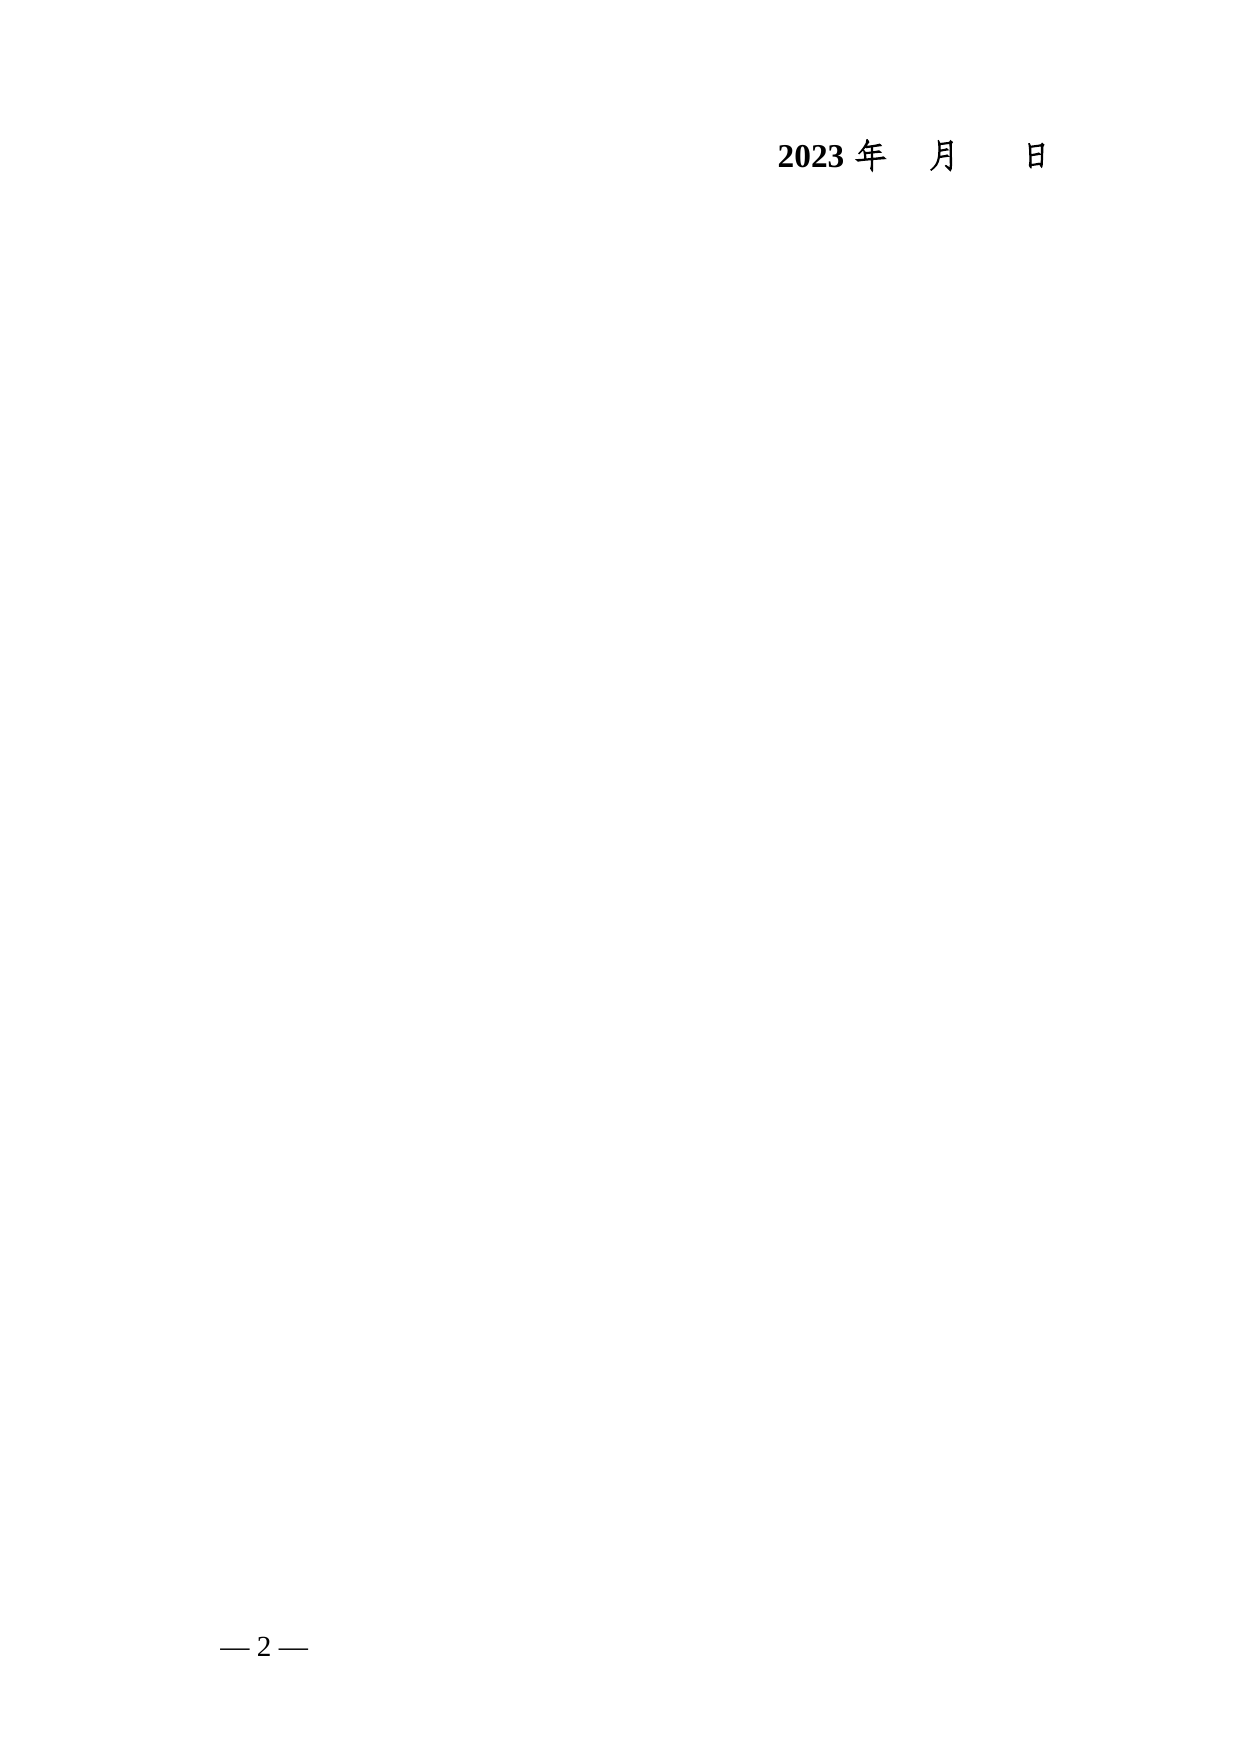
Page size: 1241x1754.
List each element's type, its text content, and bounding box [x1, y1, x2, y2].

text 2023年 月 日 [187, 123, 1053, 221]
